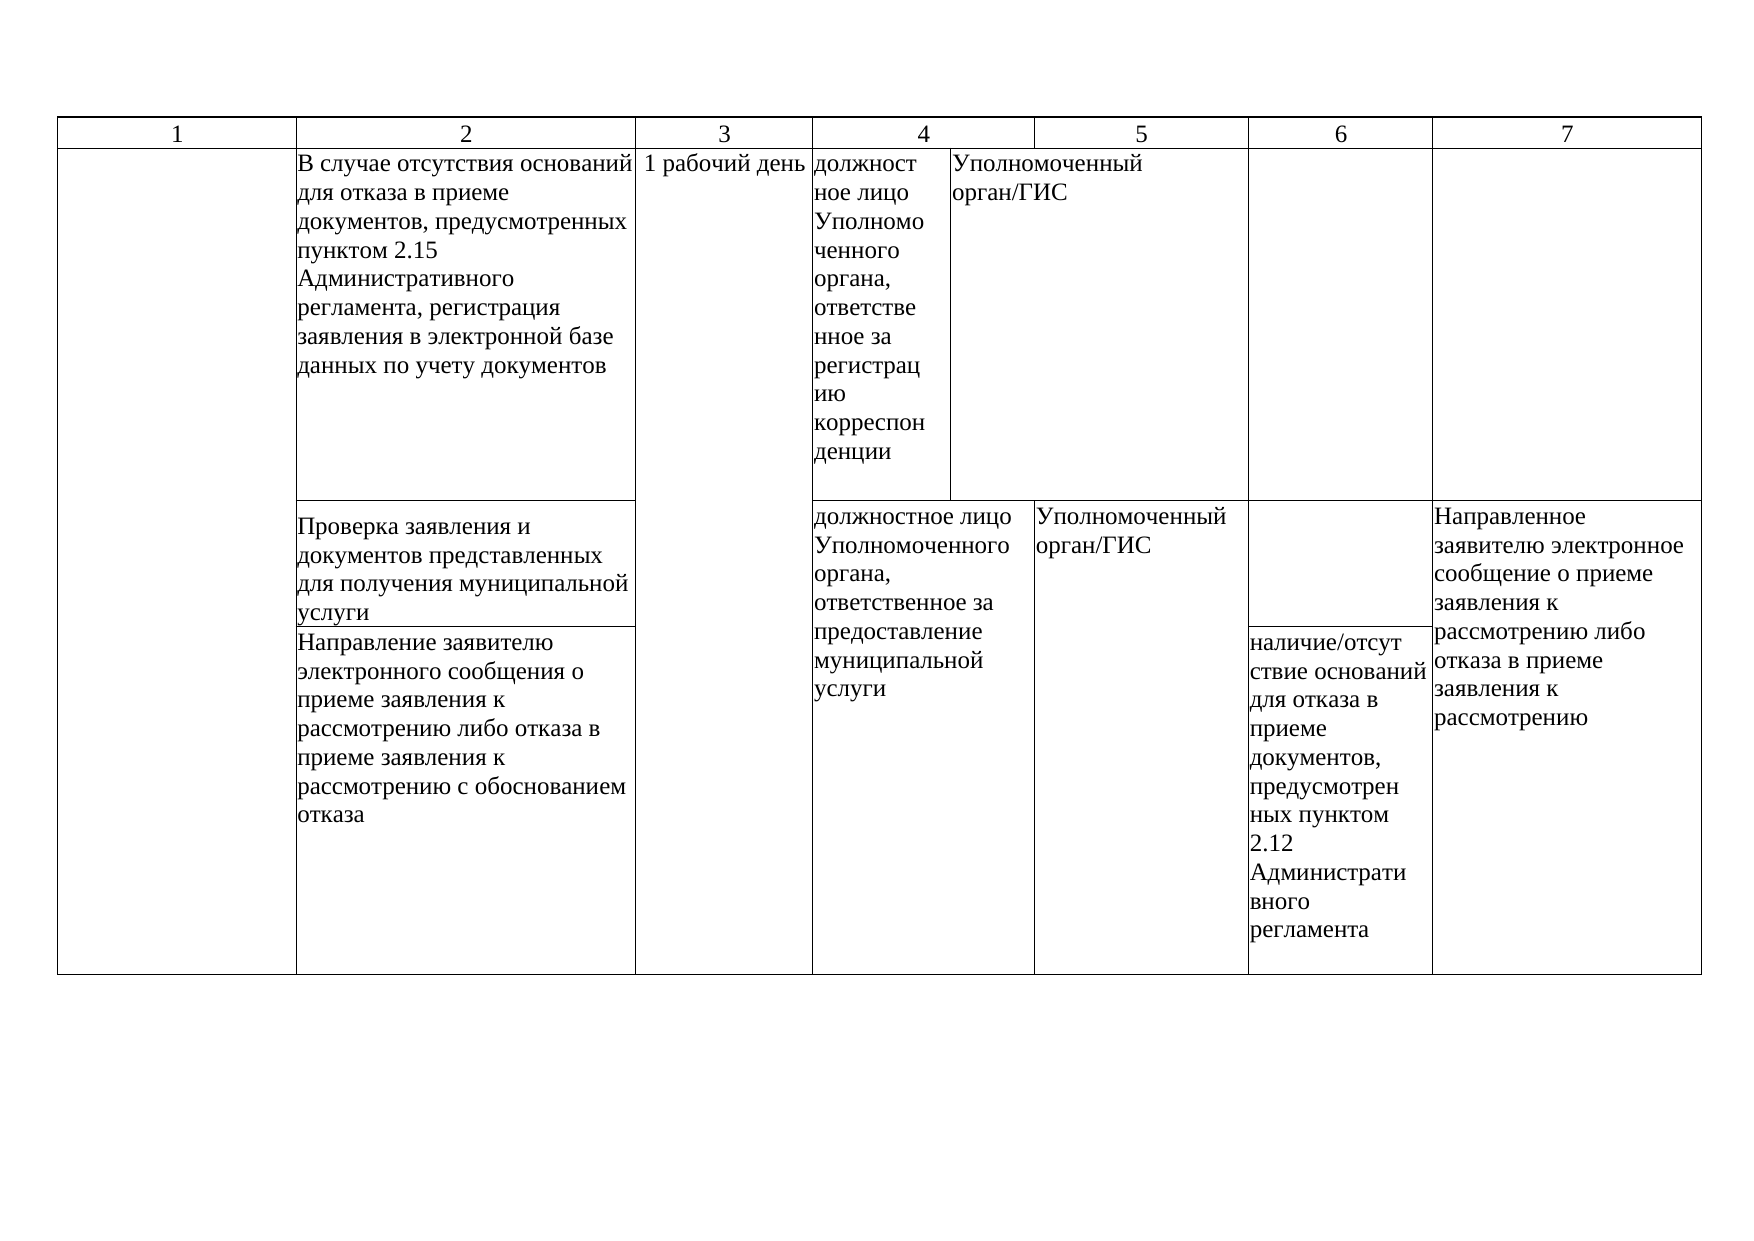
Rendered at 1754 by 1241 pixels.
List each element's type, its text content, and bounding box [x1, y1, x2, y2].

table_cell [1249, 149, 1432, 500]
table_cell Проверка заявления и документов представленных для получения муниципальной услуги [297, 501, 635, 626]
table_header 7 [1433, 118, 1701, 147]
table_cell 1 рабочий день [636, 149, 812, 974]
table_header 1 [58, 118, 296, 147]
table_header 2 [297, 118, 635, 147]
table_cell [58, 149, 296, 974]
table_cell Уполномоченный орган/ГИС [1035, 501, 1248, 974]
table_header 6 [1249, 118, 1432, 147]
table_cell наличие/отсут ствие оснований для отказа в приеме документов, предусмотрен ных пунктом 2.12 Администрати вного регламента [1249, 627, 1432, 974]
table_cell должност ное лицо Уполномо ченного органа, ответстве нное за регистрац ию корреспон денции [813, 149, 950, 500]
table_cell В случае отсутствия оснований для отказа в приеме документов, предусмотренных пунктом 2.15 Административного регламента, регистрация заявления в электронной базе данных по учету документов [297, 149, 635, 500]
table_header 3 [636, 118, 812, 147]
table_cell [813, 501, 1034, 974]
table_header 5 [1035, 118, 1248, 147]
table_cell Направление заявителю электронного сообщения о приеме заявления к рассмотрению либо отказа в приеме заявления к рассмотрению с обоснованием отказа [297, 627, 635, 974]
table_cell [1249, 501, 1432, 626]
table_cell Направленное заявителю электронное сообщение о приеме заявления к рассмотрению либо отказа в приеме заявления к рассмотрению [1433, 501, 1701, 974]
table_cell Уполномоченный орган/ГИС [951, 149, 1248, 500]
table_cell [1433, 149, 1701, 500]
table_header 4 [813, 118, 1034, 147]
